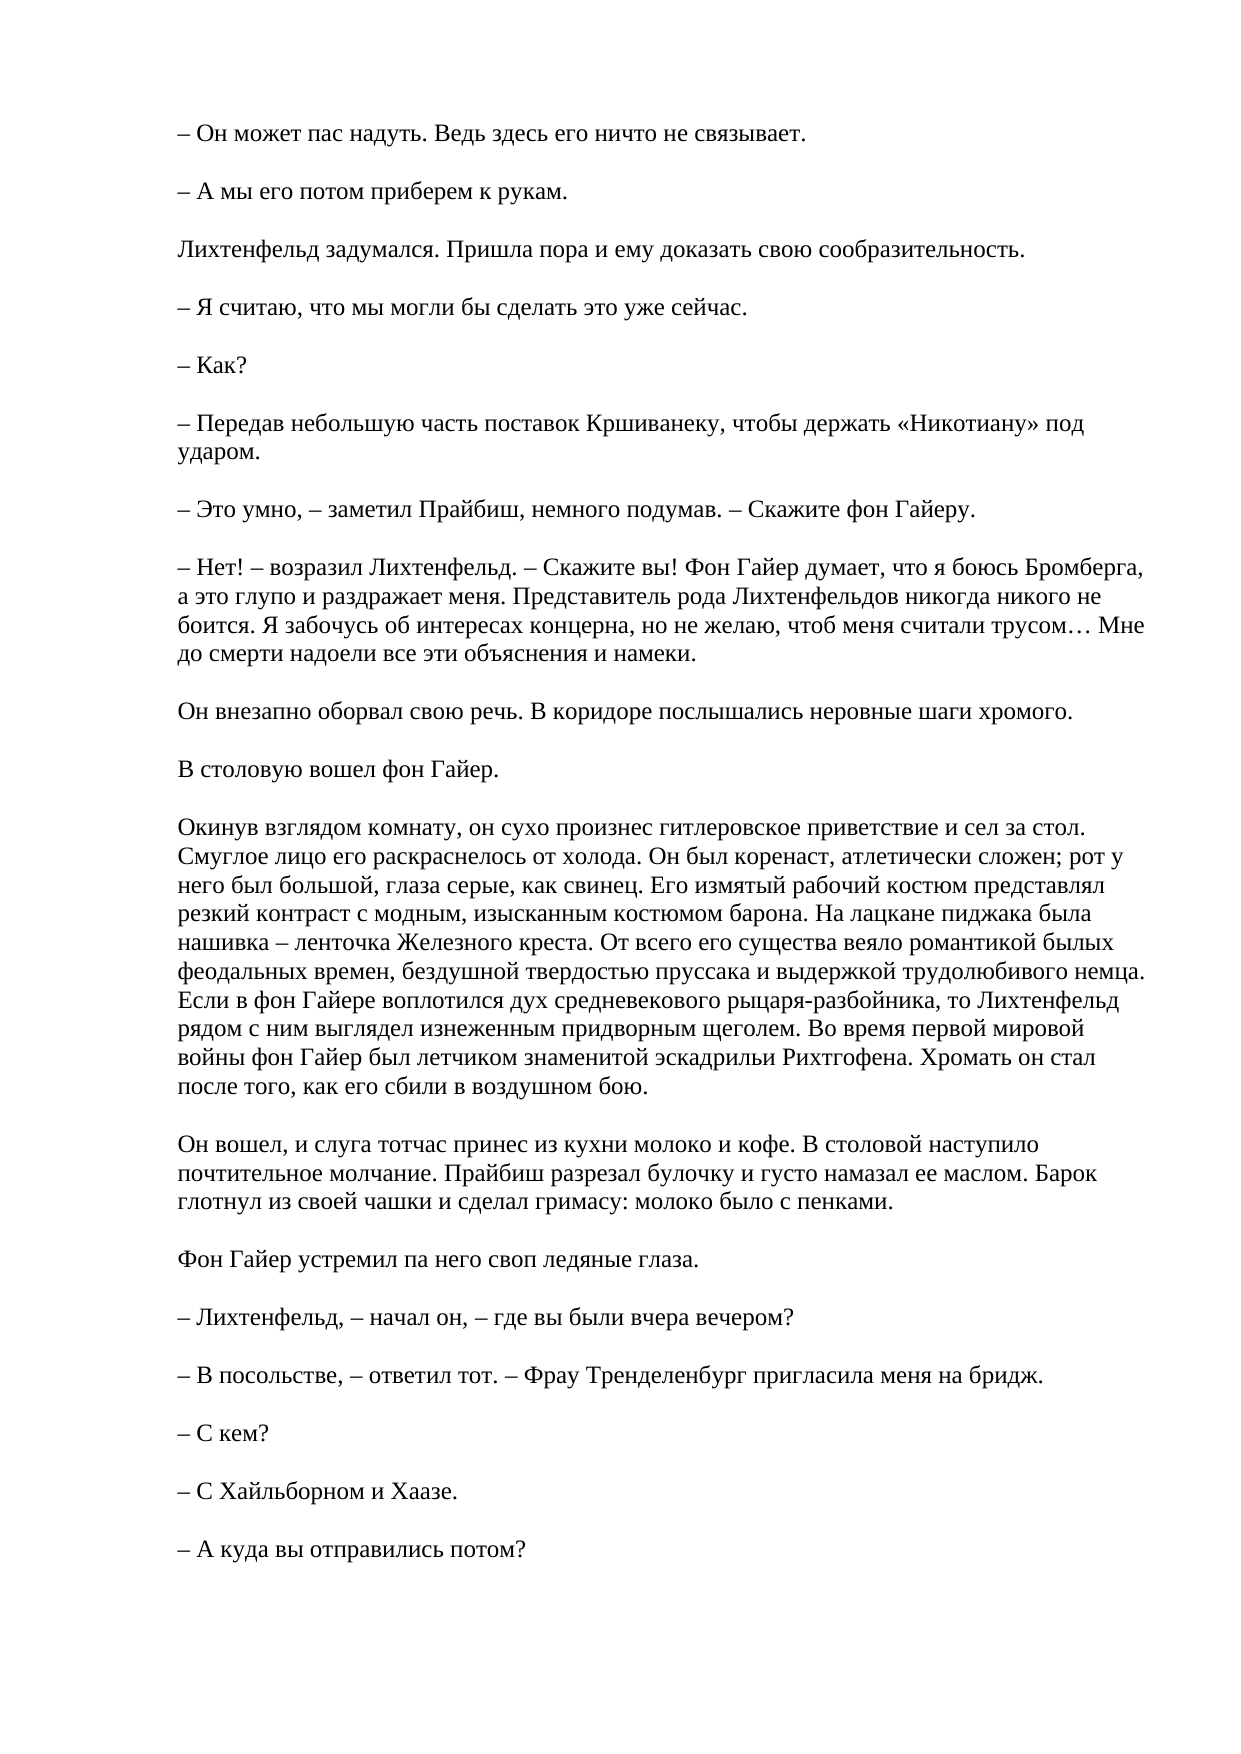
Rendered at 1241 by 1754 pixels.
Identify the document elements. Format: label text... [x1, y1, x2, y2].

text – Лихтенфельд, – начал он, – где вы были вчера вечером? [177, 1302, 1152, 1331]
text – Передав небольшую часть поставок Кршиванеку, чтобы держать «Никотиану» под ударом. [177, 408, 1152, 465]
text – С Хайльборном и Хаазе. [177, 1476, 1152, 1505]
text Фон Гайер устремил па него своп ледяные глаза. [177, 1244, 1152, 1273]
text Окинув взглядом комнату, он сухо произнес гитлеровское приветствие и сел за стол. Смуглое лицо его раскраснелось от холода. Он был коренаст, атлетически сложен; рот у него был большой, глаза серые, как свинец. Его измятый рабочий костюм представлял резкий контраст с модным, изысканным костюмом барона. На лацкане пиджака была нашивка – ленточка Железного креста. От всего его существа веяло романтикой былых феодальных времен, бездушной твердостью пруссака и выдержкой трудолюбивого немца. Если в фон Гайере воплотился дух средневекового рыцаря-разбойника, то Лихтенфельд рядом с ним выглядел изнеженным придворным щеголем. Во время первой мировой войны фон Гайер был летчиком знаменитой эскадрильи Рихтгофена. Хромать он стал после того, как его сбили в воздушном бою. [177, 812, 1152, 1100]
text – Как? [177, 350, 1152, 378]
text – Нет! – возразил Лихтенфельд. – Скажите вы! Фон Гайер думает, что я боюсь Бромберга, а это глупо и раздражает меня. Представитель рода Лихтенфельдов никогда никого не боится. Я забочусь об интересах концерна, но не желаю, чтоб меня считали трусом… Мне до смерти надоели все эти объяснения и намеки. [177, 552, 1152, 667]
text В столовую вошел фон Гайер. [177, 754, 1152, 783]
text – А куда вы отправились потом? [177, 1534, 1152, 1563]
text – Это умно, – заметил Прайбиш, немного подумав. – Скажите фон Гайеру. [177, 494, 1152, 523]
text Он вошел, и слуга тотчас принес из кухни молоко и кофе. В столовой наступило почтительное молчание. Прайбиш разрезал булочку и густо намазал ее маслом. Барок глотнул из своей чашки и сделал гримасу: молоко было с пенками. [177, 1129, 1152, 1215]
text – Я считаю, что мы могли бы сделать это уже сейчас. [177, 292, 1152, 321]
text – А мы его потом приберем к рукам. [177, 176, 1152, 205]
text – В посольстве, – ответил тот. – Фрау Тренделенбург пригласила меня на бридж. [177, 1360, 1152, 1389]
text – Он может пас надуть. Ведь здесь его ничто не связывает. [177, 118, 1152, 147]
text Лихтенфельд задумался. Пришла пора и ему доказать свою сообразительность. [177, 234, 1152, 263]
text – С кем? [177, 1418, 1152, 1447]
text Он внезапно оборвал свою речь. В коридоре послышались неровные шаги хромого. [177, 696, 1152, 725]
